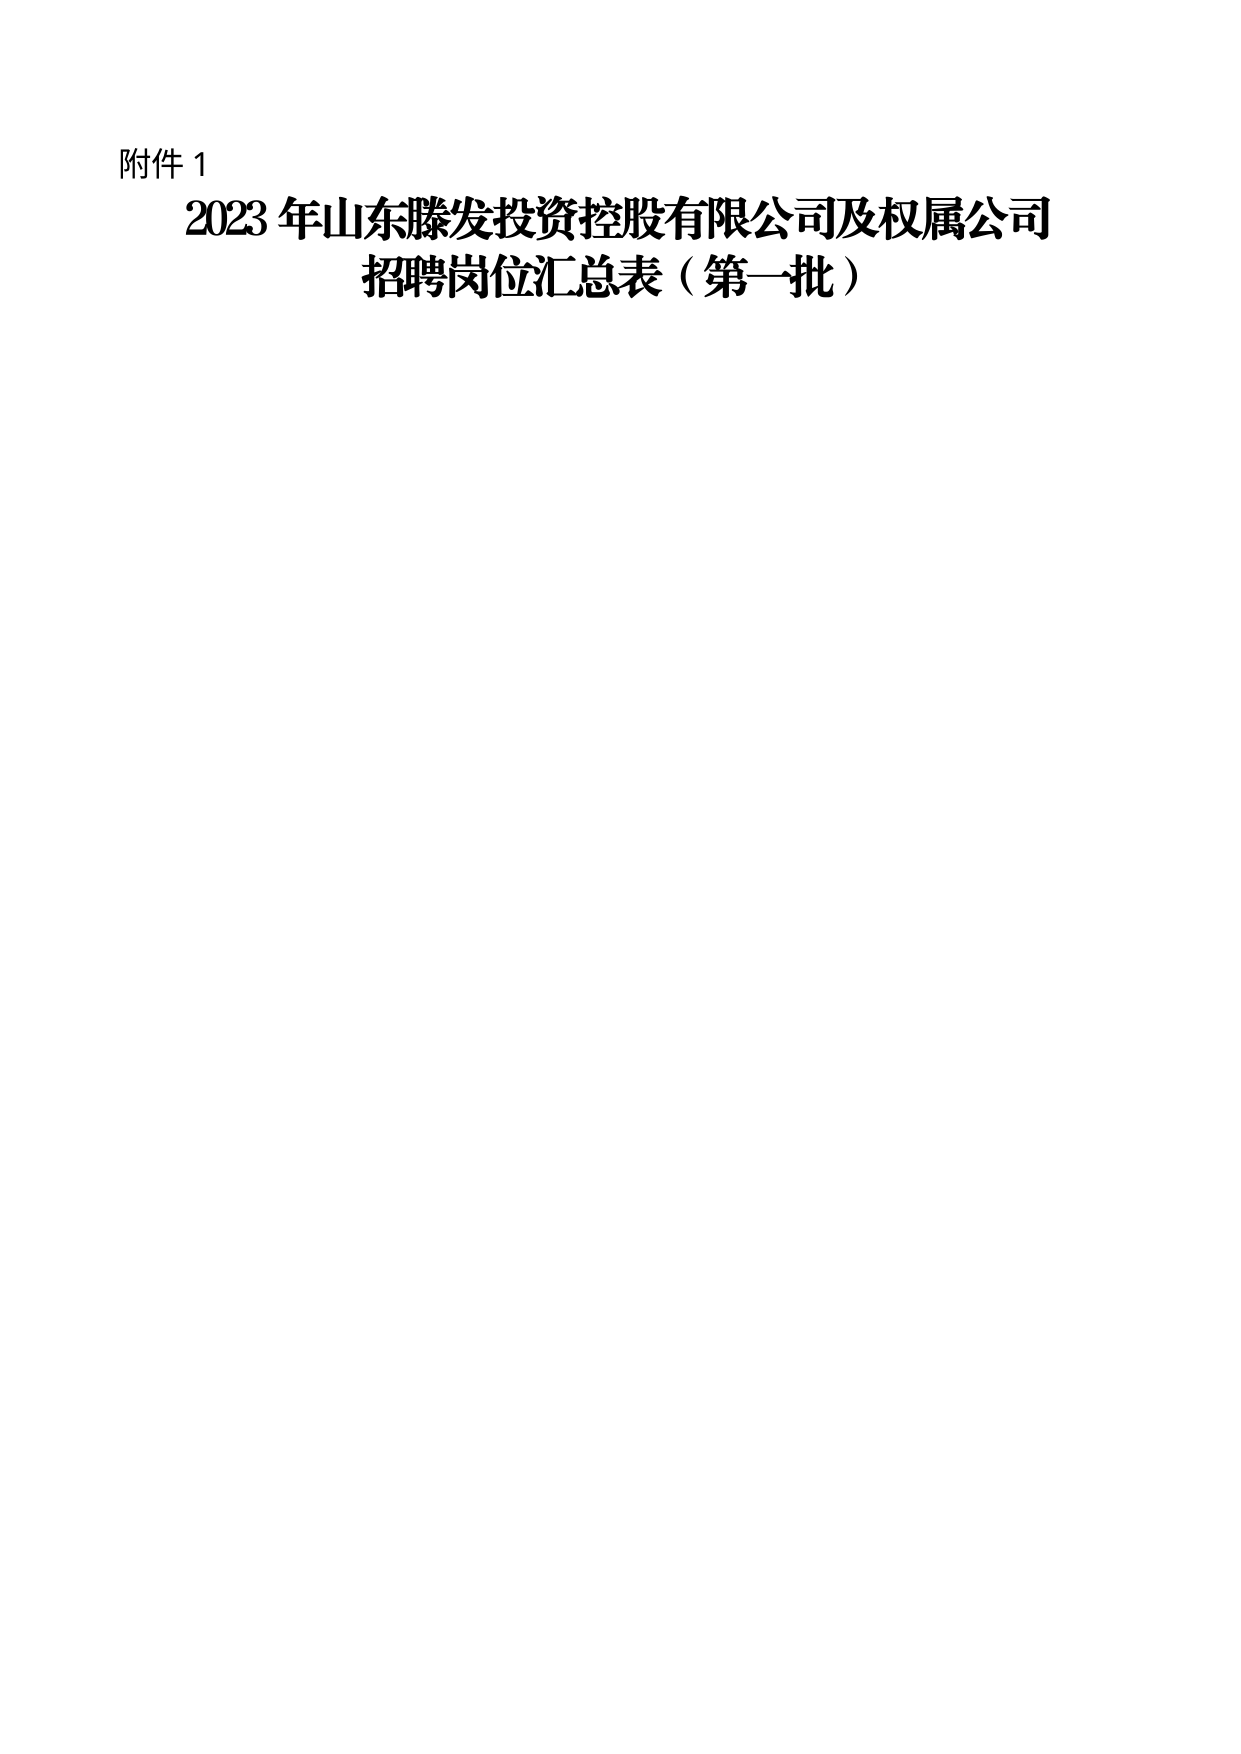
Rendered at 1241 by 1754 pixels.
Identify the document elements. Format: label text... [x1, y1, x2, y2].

list 2023年山东滕发投资控股有限公司及权属公司 [118, 188, 1122, 246]
list 招聘岗位汇总表（第一批） [118, 246, 1122, 304]
list 附件1 [118, 129, 1122, 188]
